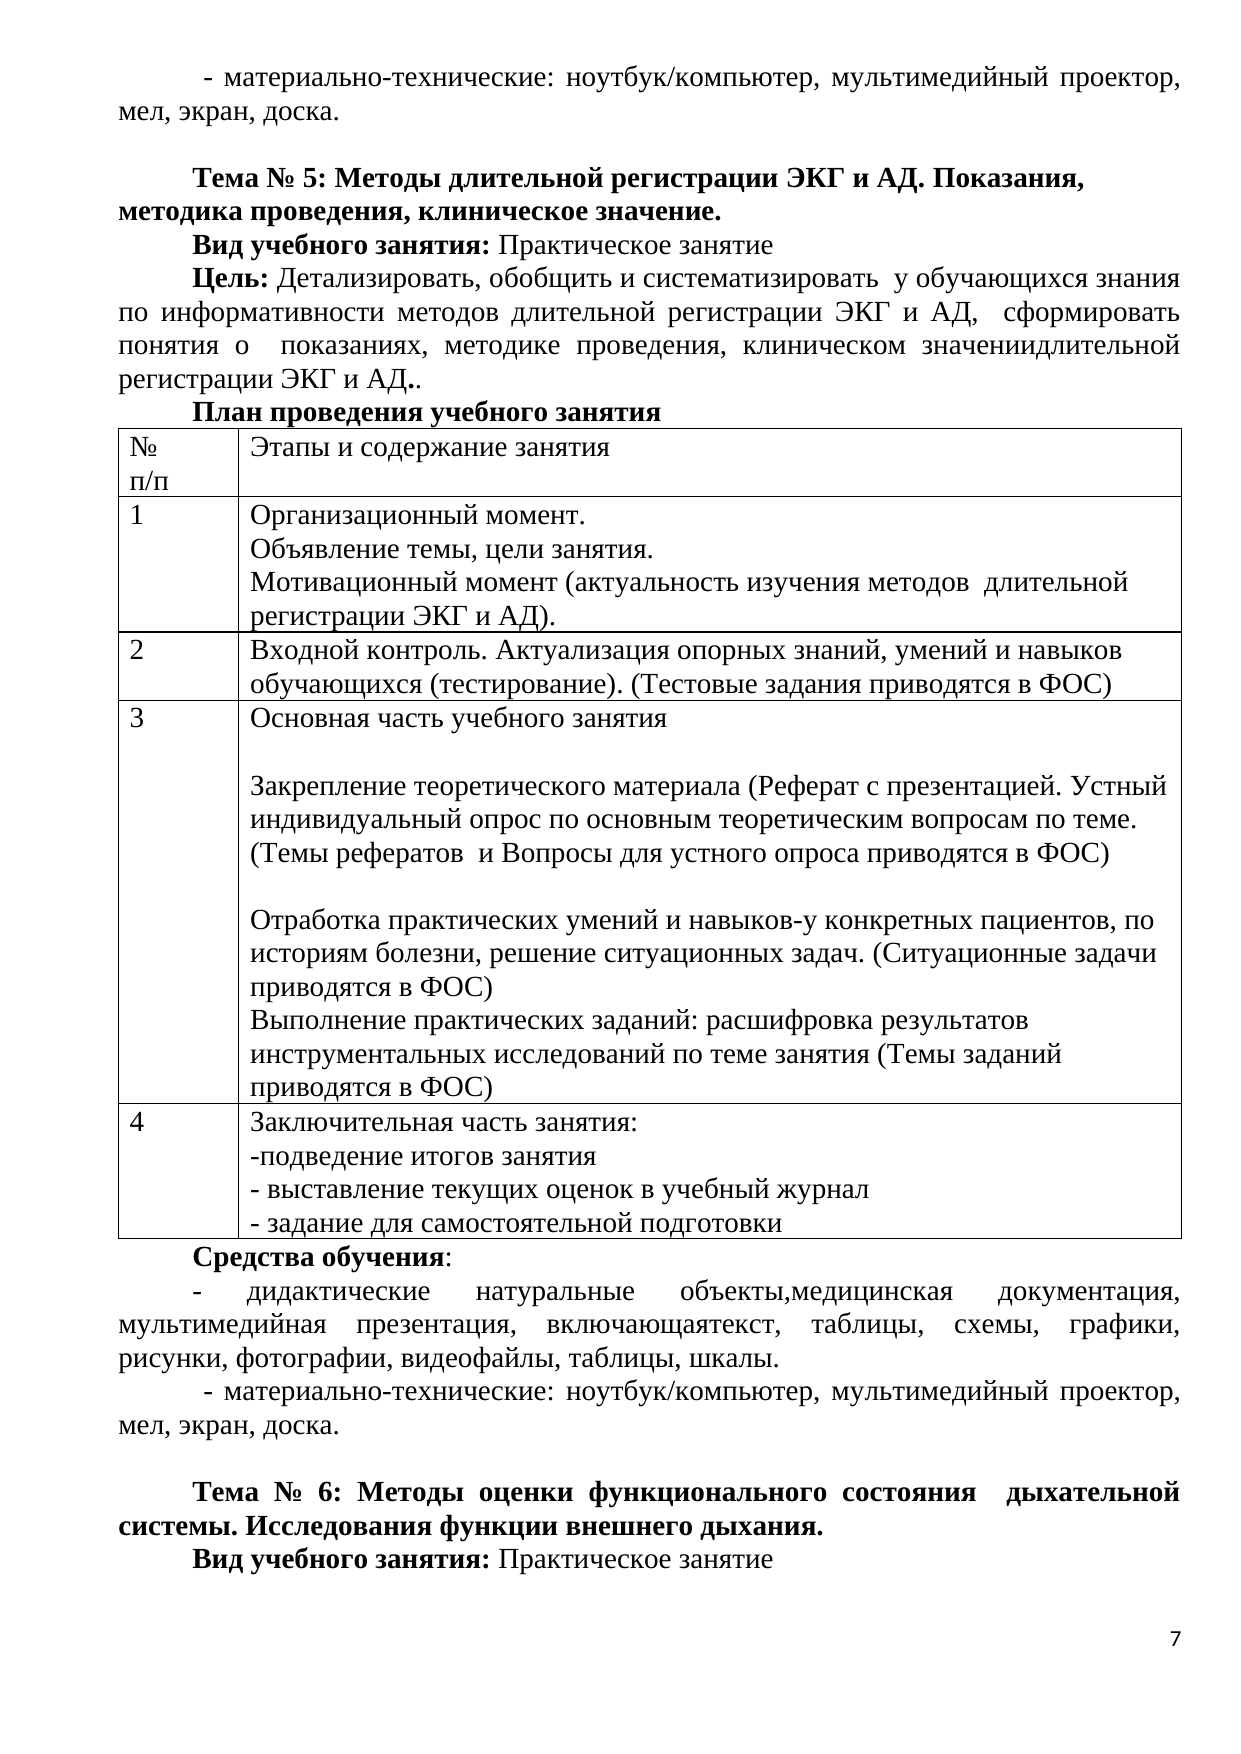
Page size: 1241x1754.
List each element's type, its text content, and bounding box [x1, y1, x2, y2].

text Вид учебного занятия: Практическое занятие [118, 1541, 1181, 1575]
table_header Этапы и содержание занятия [239, 429, 1181, 496]
text Тема № 5: Методы длительной регистрации ЭКГ и АД. Показания, методика проведения, клиническое значение. [118, 160, 1181, 227]
text - материально-технические: ноутбук/компьютер, мультимедийный проектор, мел, экран, доска. [118, 59, 1181, 126]
table_cell Организационный момент. Объявление темы, цели занятия. Мотивационный момент (актуальность изучения методов длительной регистрации ЭКГ и АД). [239, 497, 1181, 631]
table_header № п/п [119, 429, 238, 496]
text - дидактические натуральные объекты,медицинская документация, мультимедийная презентация, включающаятекст, таблицы, схемы, графики, рисунки, фотографии, видеофайлы, таблицы, шкалы. [118, 1273, 1181, 1373]
table_cell Входной контроль. Актуализация опорных знаний, умений и навыков обучающихся (тестирование). (Тестовые задания приводятся в ФОС) [239, 633, 1181, 699]
text - материально-технические: ноутбук/компьютер, мультимедийный проектор, мел, экран, доска. [118, 1373, 1181, 1441]
text Вид учебного занятия: Практическое занятие [118, 227, 1181, 260]
table_cell 2 [119, 633, 238, 699]
text Цель: Детализировать, обобщить и систематизировать у обучающихся знания по информативности методов длительной регистрации ЭКГ и АД, сформировать понятия о показаниях, методике проведения, клиническом значениидлительной регистрации ЭКГ и АД.. [118, 260, 1181, 394]
table_cell Заключительная часть занятия: -подведение итогов занятия - выставление текущих оценок в учебный журнал - задание для самостоятельной подготовки [239, 1104, 1181, 1238]
list Тема № 6: Методы оценки функционального состояния дыхательной системы. Исследования функции внешнего дыхания. [118, 1474, 1181, 1541]
text План проведения учебного занятия [118, 394, 1181, 428]
table_cell 4 [119, 1104, 238, 1238]
table_cell 3 [119, 701, 238, 1103]
text Средства обучения: [118, 1239, 1181, 1273]
table_cell Основная часть учебного занятия Закрепление теоретического материала (Реферат с презентацией. Устный индивидуальный опрос по основным теоретическим вопросам по теме. (Темы рефератов и Вопросы для устного опроса приводятся в ФОС) Отработка практических умений и навыков-у конкретных пациентов, по историям болезни, решение ситуационных задач. (Ситуационные задачи приводятся в ФОС) Выполнение практических заданий: расшифровка результатов инструментальных исследований по теме занятия (Темы заданий приводятся в ФОС) [239, 701, 1181, 1103]
table_cell 1 [119, 497, 238, 631]
